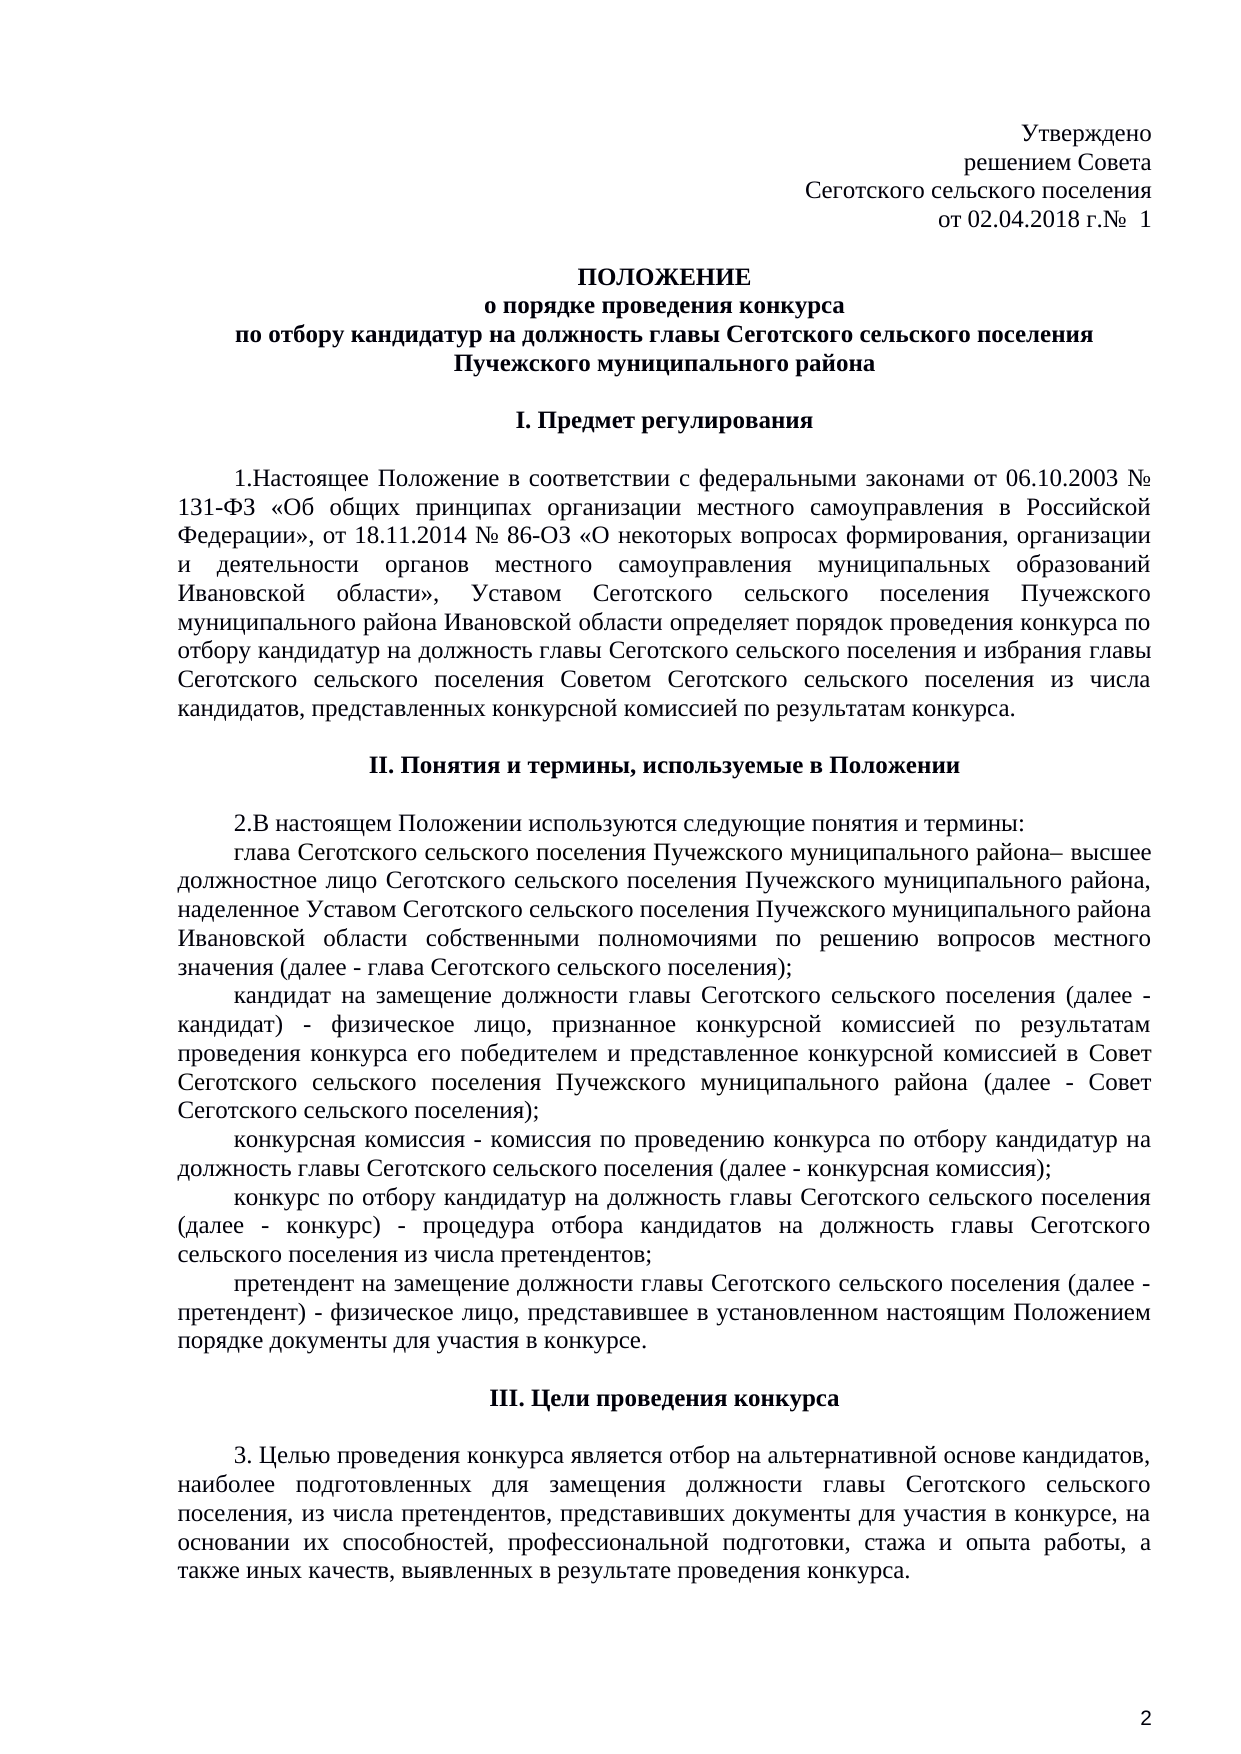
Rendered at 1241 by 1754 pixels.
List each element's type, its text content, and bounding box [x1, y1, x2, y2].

text кандидат на замещение должности главы Сеготского сельского поселения (далее - кандидат) - физическое лицо, признанное конкурсной комиссией по результатам проведения конкурса его победителем и представленное конкурсной комиссией в Совет Сеготского сельского поселения Пучежского муниципального района (далее - Совет Сеготского сельского поселения); [177, 981, 1152, 1124]
text 1.Настоящее Положение в соответствии с федеральными законами от 06.10.2003 № 131-ФЗ «Об общих принципах организации местного самоуправления в Российской Федерации», от 18.11.2014 № 86-ОЗ «О некоторых вопросах формирования, организации и деятельности органов местного самоуправления муниципальных образований Ивановской области», Уставом Сеготского сельского поселения Пучежского муниципального района Ивановской области определяет порядок проведения конкурса по отбору кандидатур на должность главы Сеготского сельского поселения и избрания главы Сеготского сельского поселения Советом Сеготского сельского поселения из числа кандидатов, представленных конкурсной комиссией по результатам конкурса. [177, 463, 1152, 722]
text Утверждено [174, 118, 1152, 147]
text претендент на замещение должности главы Сеготского сельского поселения (далее - претендент) - физическое лицо, представившее в установленном настоящим Положением порядке документы для участия в конкурсе. [177, 1268, 1152, 1354]
text конкурсная комиссия - комиссия по проведению конкурса по отбору кандидатур на должность главы Сеготского сельского поселения (далее - конкурсная комиссия); [177, 1124, 1152, 1182]
text глава Сеготского сельского поселения Пучежского муниципального района– высшее должностное лицо Сеготского сельского поселения Пучежского муниципального района, наделенное Уставом Сеготского сельского поселения Пучежского муниципального района Ивановской области собственными полномочиями по решению вопросов местного значения (далее - глава Сеготского сельского поселения); [177, 837, 1152, 981]
text 2.В настоящем Положении используются следующие понятия и термины: [177, 808, 1152, 837]
text Сеготского сельского поселения [174, 176, 1152, 204]
text о порядке проведения конкурса [177, 291, 1152, 319]
text 3. Целью проведения конкурса является отбор на альтернативной основе кандидатов, наиболее подготовленных для замещения должности главы Сеготского сельского поселения, из числа претендентов, представивших документы для участия в конкурсе, на основании их способностей, профессиональной подготовки, стажа и опыта работы, а также иных качеств, выявленных в результате проведения конкурса. [177, 1441, 1152, 1584]
text решением Совета [174, 147, 1152, 176]
text II. Понятия и термины, используемые в Положении [177, 751, 1152, 779]
text ПОЛОЖЕНИЕ [177, 262, 1152, 291]
text III. Цели проведения конкурса [177, 1383, 1152, 1412]
text от 02.04.2018 г.№ 1 [174, 204, 1152, 233]
text I. Предмет регулирования [177, 406, 1152, 434]
text по отбору кандидатур на должность главы Сеготского сельского поселения Пучежского муниципального района [177, 319, 1152, 377]
text конкурс по отбору кандидатур на должность главы Сеготского сельского поселения (далее - конкурс) - процедура отбора кандидатов на должность главы Сеготского сельского поселения из числа претендентов; [177, 1182, 1152, 1268]
